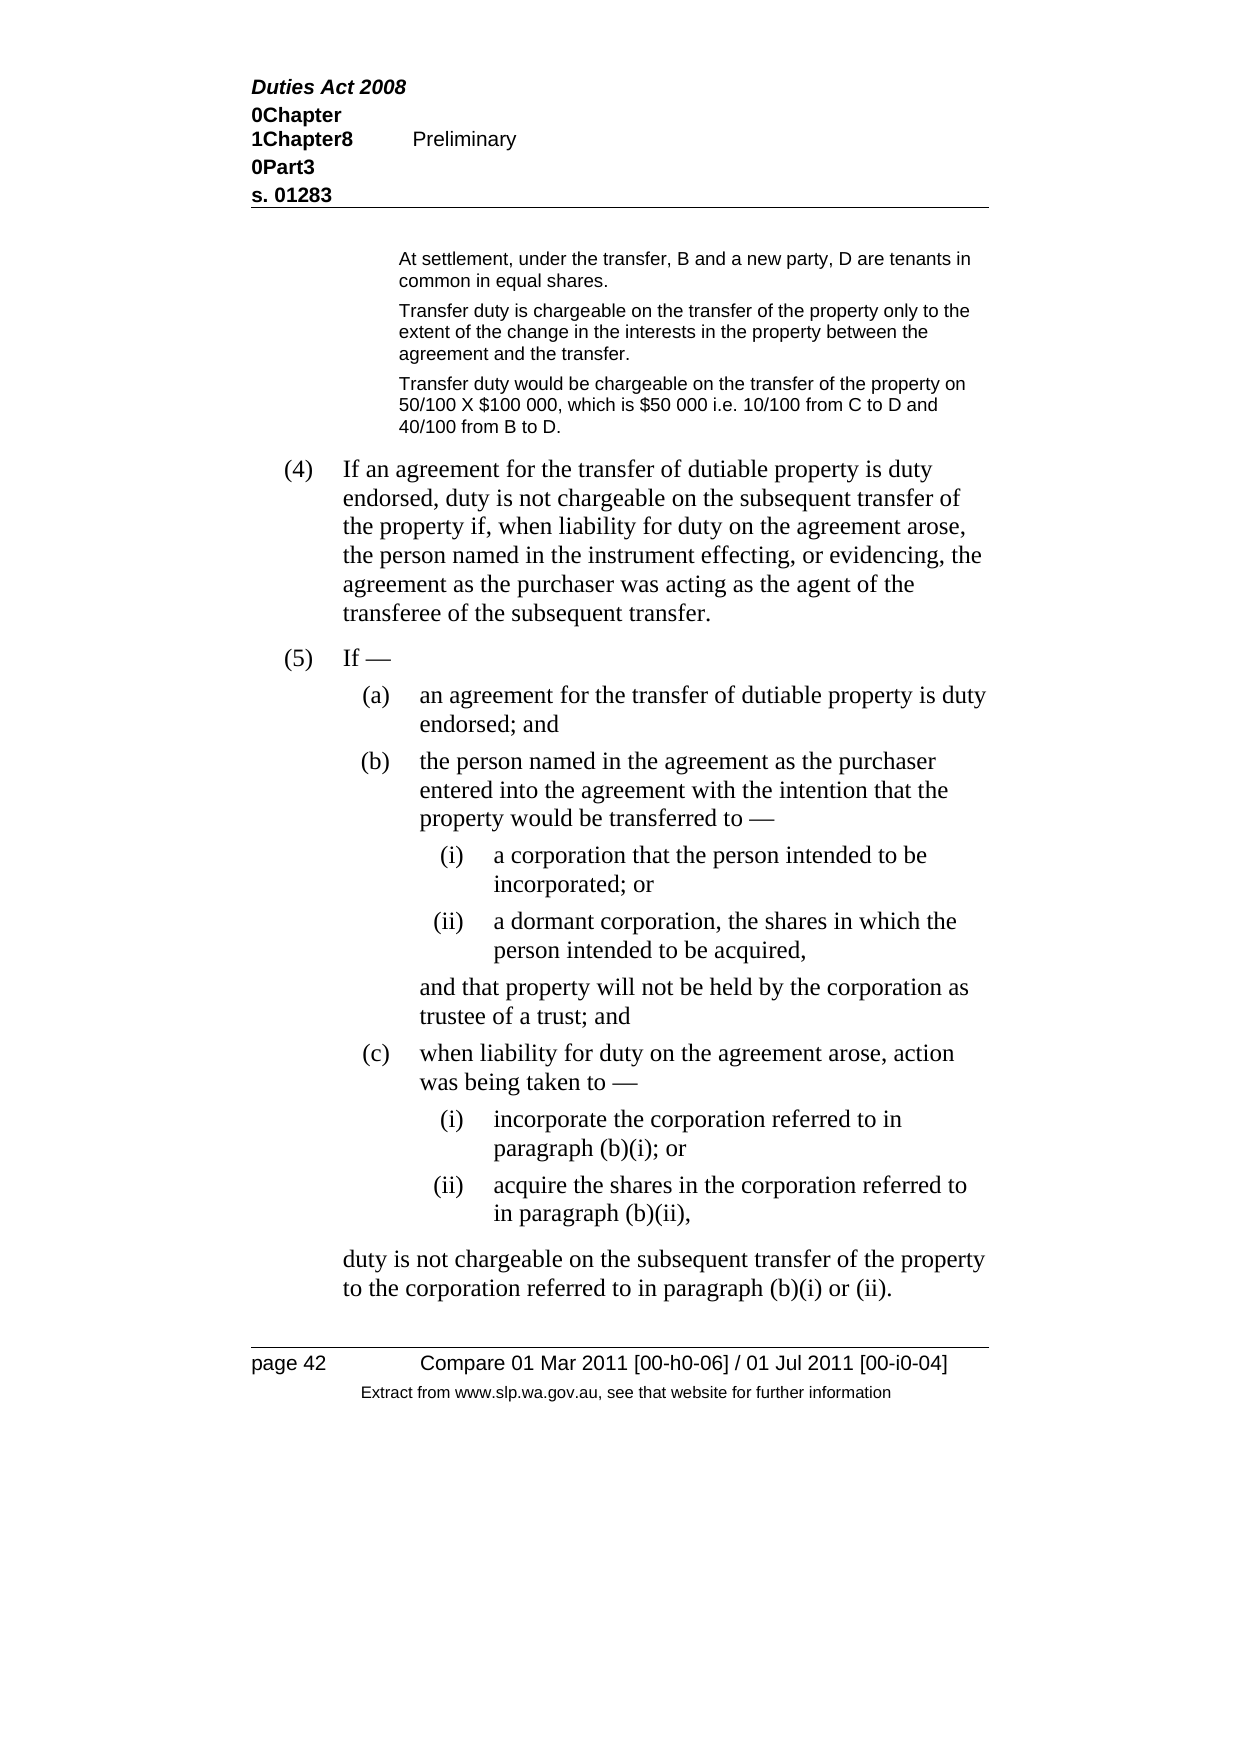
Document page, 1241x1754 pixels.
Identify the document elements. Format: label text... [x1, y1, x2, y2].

text (5) If — [251, 643, 989, 672]
text (c) when liability for duty on the agreement arose, action was being taken to — [251, 1038, 989, 1096]
text Transfer duty is chargeable on the transfer of the property only to the extent of the change in the interests in the property between the agreement and the transfer. [283, 299, 989, 364]
text and that property will not be held by the corporation as trustee of a trust; and [251, 972, 989, 1030]
text (ii) acquire the shares in the corporation referred to in paragraph (b)(ii), [251, 1170, 989, 1227]
text (ii) a dormant corporation, the shares in which the person intended to be acquired, [251, 906, 989, 964]
text (a) an agreement for the transfer of dutiable property is duty endorsed; and [251, 680, 989, 738]
text duty is not chargeable on the subsequent transfer of the property to the corporation referred to in paragraph (b)(i) or (ii). [251, 1244, 989, 1301]
text (i) incorporate the corporation referred to in paragraph (b)(i); or [251, 1104, 989, 1161]
text At settlement, under the transfer, B and a new party, D are tenants in common in equal shares. [283, 248, 989, 291]
text (i) a corporation that the person intended to be incorporated; or [251, 841, 989, 898]
text (4) If an agreement for the transfer of dutiable property is duty endorsed, duty is not chargeable on the subsequent transfer of the property if, when liability for duty on the agreement arose, the person named in the instrument effecting, or evidencing, the agreement as the purchaser was acting as the agent of the transferee of the subsequent transfer. [251, 454, 989, 626]
text Transfer duty would be chargeable on the transfer of the property on 50/100 X $100 000, which is $50 000 i.e. 10/100 from C to D and 40/100 from B to D. [283, 372, 989, 437]
text (b) the person named in the agreement as the purchaser entered into the agreement with the intention that the property would be transferred to — [251, 746, 989, 832]
